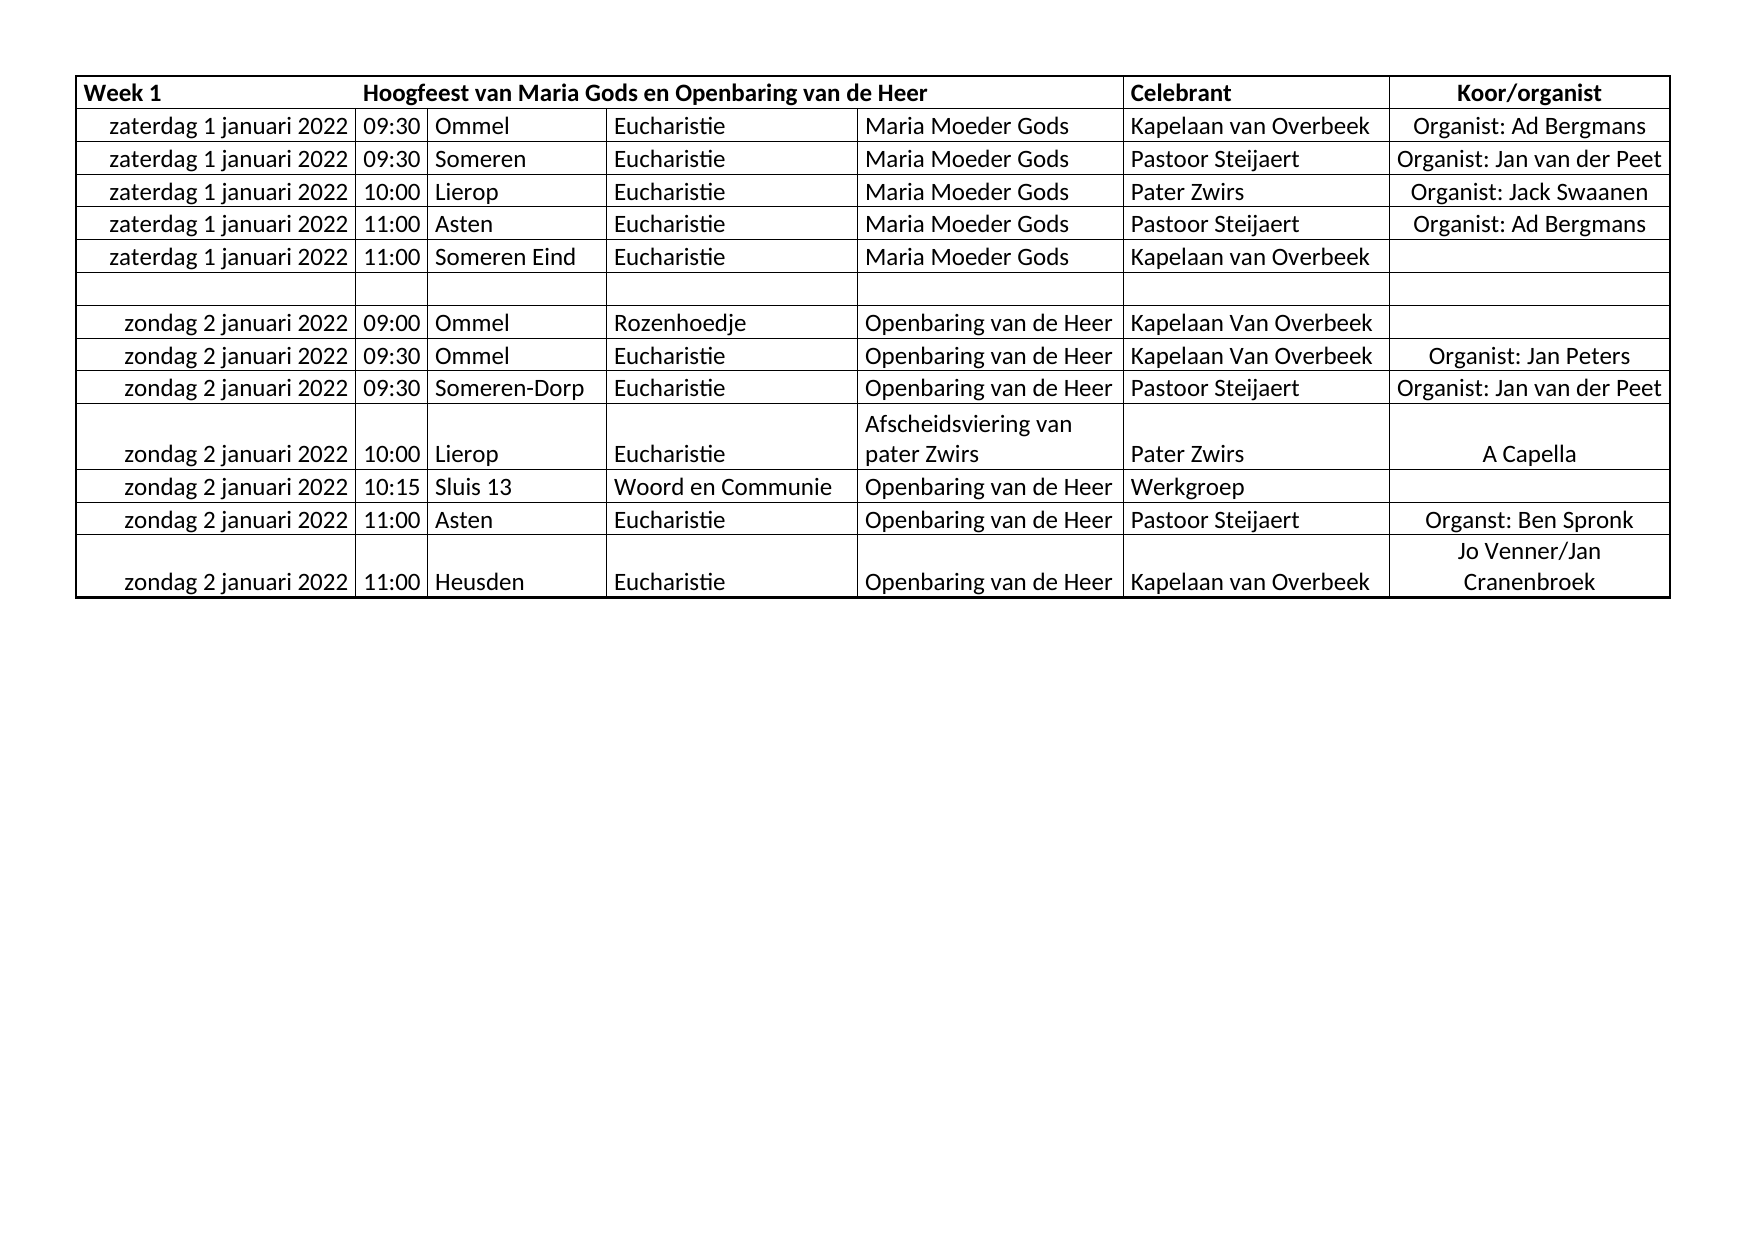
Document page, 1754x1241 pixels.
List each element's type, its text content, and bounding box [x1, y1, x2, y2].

table_cell zondag 2 januari 2022 [77, 404, 355, 469]
table_cell Eucharistie [607, 535, 857, 596]
table_cell 09:30 [356, 109, 427, 141]
table_cell [1390, 306, 1669, 337]
table_cell 10:15 [356, 470, 427, 502]
table_cell Organist: Jan Peters [1390, 339, 1669, 370]
table_cell Asten [428, 503, 606, 534]
table_cell Kapelaan Van Overbeek [1124, 306, 1389, 337]
table_cell Maria Moeder Gods [858, 142, 1123, 173]
table_cell Lierop [428, 175, 606, 206]
table_cell zondag 2 januari 2022 [77, 339, 355, 370]
table_cell Pater Zwirs [1124, 404, 1389, 469]
table_cell [1390, 240, 1669, 272]
table_cell Openbaring van de Heer [858, 306, 1123, 337]
table_cell Someren-Dorp [428, 371, 606, 403]
table_cell Jo Venner/Jan Cranenbroek [1390, 535, 1669, 596]
table_cell zaterdag 1 januari 2022 [77, 142, 355, 173]
table_cell [1390, 273, 1669, 305]
table_cell 11:00 [356, 207, 427, 239]
table_cell Openbaring van de Heer [858, 371, 1123, 403]
table_cell Pastoor Steijaert [1124, 503, 1389, 534]
table_cell 09:30 [356, 339, 427, 370]
table_cell Kapelaan Van Overbeek [1124, 339, 1389, 370]
table_cell Eucharistie [607, 371, 857, 403]
table_cell Someren Eind [428, 240, 606, 272]
table_cell zaterdag 1 januari 2022 [77, 240, 355, 272]
table_cell Organist: Jan van der Peet [1390, 142, 1669, 173]
table_cell [356, 273, 427, 305]
table_cell Ommel [428, 339, 606, 370]
table_cell Maria Moeder Gods [858, 207, 1123, 239]
table_cell Pastoor Steijaert [1124, 142, 1389, 173]
table_cell [77, 273, 355, 305]
table_cell Kapelaan van Overbeek [1124, 109, 1389, 141]
table_cell Lierop [428, 404, 606, 469]
table_cell Maria Moeder Gods [858, 240, 1123, 272]
table_cell zondag 2 januari 2022 [77, 306, 355, 337]
table_cell Eucharistie [607, 207, 857, 239]
table_cell Kapelaan van Overbeek [1124, 535, 1389, 596]
table_cell 09:00 [356, 306, 427, 337]
table_cell [1390, 470, 1669, 502]
table_cell Maria Moeder Gods [858, 109, 1123, 141]
table_cell Pater Zwirs [1124, 175, 1389, 206]
table_cell Ommel [428, 109, 606, 141]
table_cell Organist: Ad Bergmans [1390, 207, 1669, 239]
table_cell Heusden [428, 535, 606, 596]
table_cell Afscheidsviering van pater Zwirs [858, 404, 1123, 469]
table_cell Eucharistie [607, 503, 857, 534]
table_cell Pastoor Steijaert [1124, 207, 1389, 239]
table_cell 09:30 [356, 371, 427, 403]
table_cell Eucharistie [607, 175, 857, 206]
table_cell zondag 2 januari 2022 [77, 535, 355, 596]
table_cell zondag 2 januari 2022 [77, 470, 355, 502]
table_cell Woord en Communie [607, 470, 857, 502]
table_cell Organist: Jack Swaanen [1390, 175, 1669, 206]
table_cell Kapelaan van Overbeek [1124, 240, 1389, 272]
table_cell 11:00 [356, 503, 427, 534]
table_cell 10:00 [356, 175, 427, 206]
table_cell 10:00 [356, 404, 427, 469]
table_cell Organst: Ben Spronk [1390, 503, 1669, 534]
table_cell 11:00 [356, 240, 427, 272]
table_cell zaterdag 1 januari 2022 [77, 175, 355, 206]
table_cell Organist: Ad Bergmans [1390, 109, 1669, 141]
table_header Hoogfeest van Maria Gods en Openbaring van de Heer [356, 77, 1123, 108]
table_cell Eucharistie [607, 404, 857, 469]
table_header Celebrant [1124, 77, 1389, 108]
table_cell [1124, 273, 1389, 305]
table_cell Openbaring van de Heer [858, 503, 1123, 534]
table_cell Sluis 13 [428, 470, 606, 502]
table_cell A Capella [1390, 404, 1669, 469]
table_cell Eucharistie [607, 142, 857, 173]
table_cell zondag 2 januari 2022 [77, 503, 355, 534]
table_cell Openbaring van de Heer [858, 535, 1123, 596]
table_cell Eucharistie [607, 339, 857, 370]
table_cell [858, 273, 1123, 305]
table_cell Someren [428, 142, 606, 173]
table_cell zondag 2 januari 2022 [77, 371, 355, 403]
table_cell [428, 273, 606, 305]
table_cell zaterdag 1 januari 2022 [77, 207, 355, 239]
table_cell Werkgroep [1124, 470, 1389, 502]
table_cell Ommel [428, 306, 606, 337]
table_header Week 1 [77, 77, 356, 108]
table_cell Organist: Jan van der Peet [1390, 371, 1669, 403]
table_header Koor/organist [1390, 77, 1669, 108]
table_cell Openbaring van de Heer [858, 470, 1123, 502]
table_cell [607, 273, 857, 305]
table_cell Openbaring van de Heer [858, 339, 1123, 370]
table_cell Maria Moeder Gods [858, 175, 1123, 206]
table_cell Asten [428, 207, 606, 239]
table_cell Rozenhoedje [607, 306, 857, 337]
table_cell Eucharistie [607, 109, 857, 141]
table_cell 09:30 [356, 142, 427, 173]
table_cell Eucharistie [607, 240, 857, 272]
table_cell 11:00 [356, 535, 427, 596]
table_cell Pastoor Steijaert [1124, 371, 1389, 403]
table_cell zaterdag 1 januari 2022 [77, 109, 355, 141]
